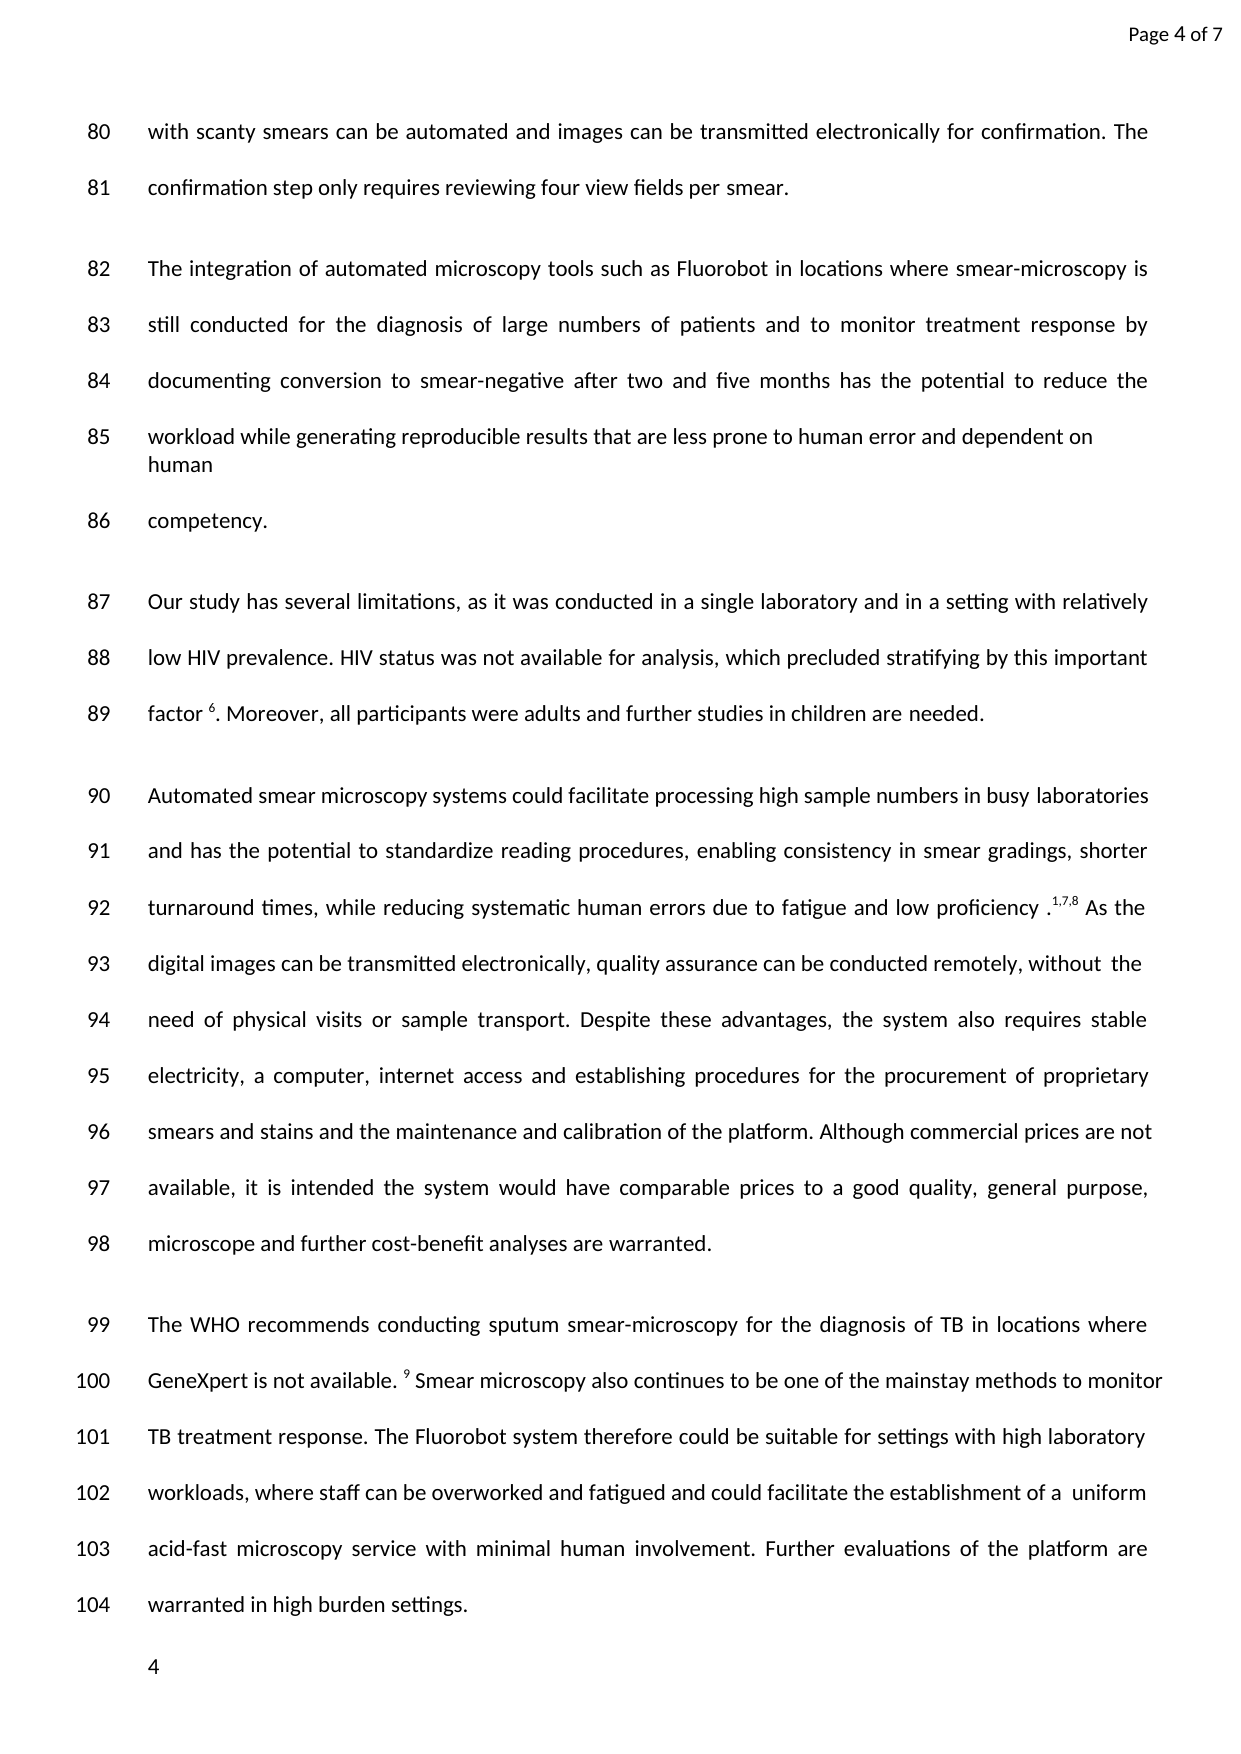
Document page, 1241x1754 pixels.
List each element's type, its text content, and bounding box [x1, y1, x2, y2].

list smears and stains and the maintenance and calibration of the platform. Although commercial prices are not [87, 1117, 1163, 1145]
list factor 6. Moreover, all participants were adults and further studies in children are needed. [87, 699, 1163, 728]
list warranted in high burden settings. [75, 1590, 1163, 1618]
list acid-fast microscopy service with minimal human involvement. Further evaluations of the platform are [75, 1534, 1163, 1562]
list available, it is intended the system would have comparable prices to a good quality, general purpose, [87, 1173, 1163, 1201]
list The WHO recommends conducting sputum smear-microscopy for the diagnosis of TB in locations where [87, 1310, 1163, 1338]
list competency. [87, 506, 1163, 534]
list still conducted for the diagnosis of large numbers of patients and to monitor treatment response by [87, 310, 1163, 338]
list electricity, a computer, internet access and establishing procedures for the procurement of proprietary [87, 1061, 1163, 1089]
list need of physical visits or sample transport. Despite these advantages, the system also requires stable [87, 1005, 1163, 1033]
list turnaround times, while reducing systematic human errors due to fatigue and low proficiency .1,7,8 As the [87, 893, 1163, 921]
list with scanty smears can be automated and images can be transmitted electronically for confirmation. The [87, 117, 1163, 145]
list Automated smear microscopy systems could facilitate processing high sample numbers in busy laboratories [87, 781, 1163, 809]
list digital images can be transmitted electronically, quality assurance can be conducted remotely, without the [87, 949, 1163, 977]
list The integration of automated microscopy tools such as Fluorobot in locations where smear-microscopy is [87, 254, 1163, 282]
list workloads, where staff can be overworked and fatigued and could facilitate the establishment of a uniform [75, 1478, 1163, 1506]
text 4 [148, 1652, 1163, 1680]
list microscope and further cost-benefit analyses are warranted. [87, 1229, 1163, 1257]
list low HIV prevalence. HIV status was not available for analysis, which precluded stratifying by this important [87, 643, 1163, 672]
list TB treatment response. The Fluorobot system therefore could be suitable for settings with high laboratory [75, 1422, 1163, 1450]
list and has the potential to standardize reading procedures, enabling consistency in smear gradings, shorter [87, 837, 1163, 865]
list Our study has several limitations, as it was conducted in a single laboratory and in a setting with relatively [87, 587, 1163, 616]
list confirmation step only requires reviewing four view fields per smear. [87, 173, 1163, 201]
list workload while generating reproducible results that are less prone to human error and dependent on human [87, 422, 1163, 478]
list GeneXpert is not available. 9 Smear microscopy also continues to be one of the mainstay methods to monitor [75, 1366, 1163, 1394]
list documenting conversion to smear-negative after two and five months has the potential to reduce the [87, 366, 1163, 394]
